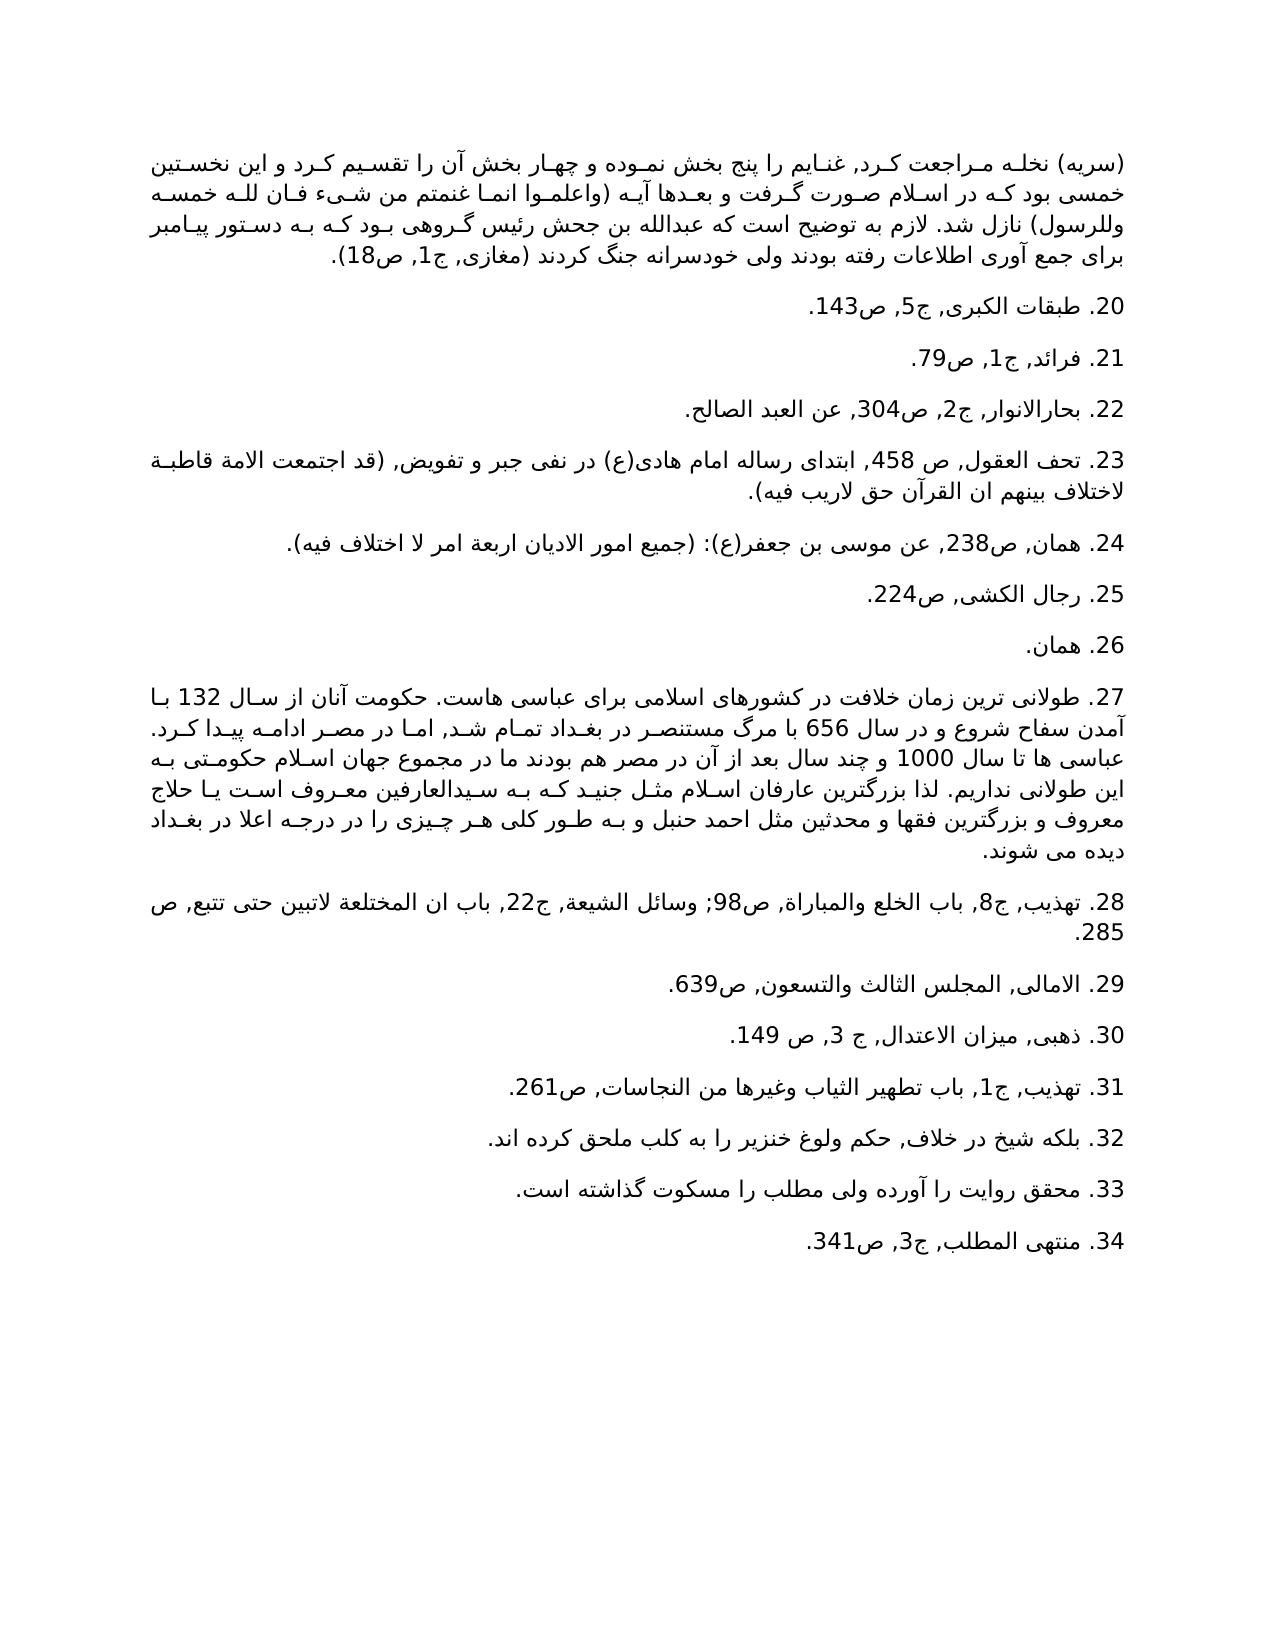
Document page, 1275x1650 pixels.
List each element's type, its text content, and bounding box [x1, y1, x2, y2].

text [150, 150, 1125, 268]
text 28. تهذيب, ج8, باب الخلع والمباراة, ص98; وسائل الشيعة, ج22, باب ان المختلعة لاتبين حتى تتبع, ص285. [150, 889, 1125, 946]
text 33. محقق روايت را آورده ولى مطلب را مسكوت گذاشته است. [150, 1177, 1125, 1203]
text 32. بلكه شيخ در خلاف, حكم ولوغ خنزير را به كلب ملحق كرده اند. [150, 1125, 1125, 1152]
text 25. رجال الكشى, ص224. [150, 581, 1125, 608]
text 21. فرائد, ج1, ص79. [150, 345, 1125, 371]
text 20. طبقات الكبرى, ج5, ص143. [150, 293, 1125, 320]
text 24. همان, ص238, عن موسى بن جعفر(ع): (جميع امور الاديان اربعة امر لا اختلاف فيه). [150, 530, 1125, 556]
text 29. الامالى, المجلس الثالث والتسعون, ص639. [150, 971, 1125, 997]
text 31. تهذيب, ج1, باب تطهير الثياب وغيرها من النجاسات, ص261. [150, 1074, 1125, 1100]
text 27. طولانى ترين زمان خلافت در كشورهاى اسلامى براى عباسى هاست. حكومت آنان از سال 132 با آمدن سفاح شروع و در سال 656 با مرگ مستنصر در بغداد تمام شد, اما در مصر ادامه پيدا كرد. عباسى ها تا سال 1000 و چند سال بعد از آن در مصر هم بودند ما در مجموع جهان اسلام حكومتى به اين طولانى نداريم. لذا بزرگترين عارفان اسلام مثل جنيد كه به سيدالعارفين معروف است يا حلاج معروف و بزرگترين فقها و محدثين مثل احمد حنبل و به طور كلى هر چيزى را در درجه اعلا در بغداد ديده مى شوند. [150, 684, 1125, 864]
text 23. تحف العقول, ص 458, ابتداى رساله امام هادى(ع) در نفى جبر و تفويض, (قد اجتمعت الامة قاطبة لاختلاف بينهم ان القرآن حق لاريب فيه). [150, 448, 1125, 505]
text 30. ذهبى, ميزان الاعتدال, ج 3, ص 149. [150, 1022, 1125, 1049]
text 22. بحارالانوار, ج2, ص304, عن العبد الصالح. [150, 396, 1125, 423]
text 26. همان. [150, 633, 1125, 659]
text 34. منتهى المطلب, ج3, ص341. [150, 1228, 1125, 1255]
